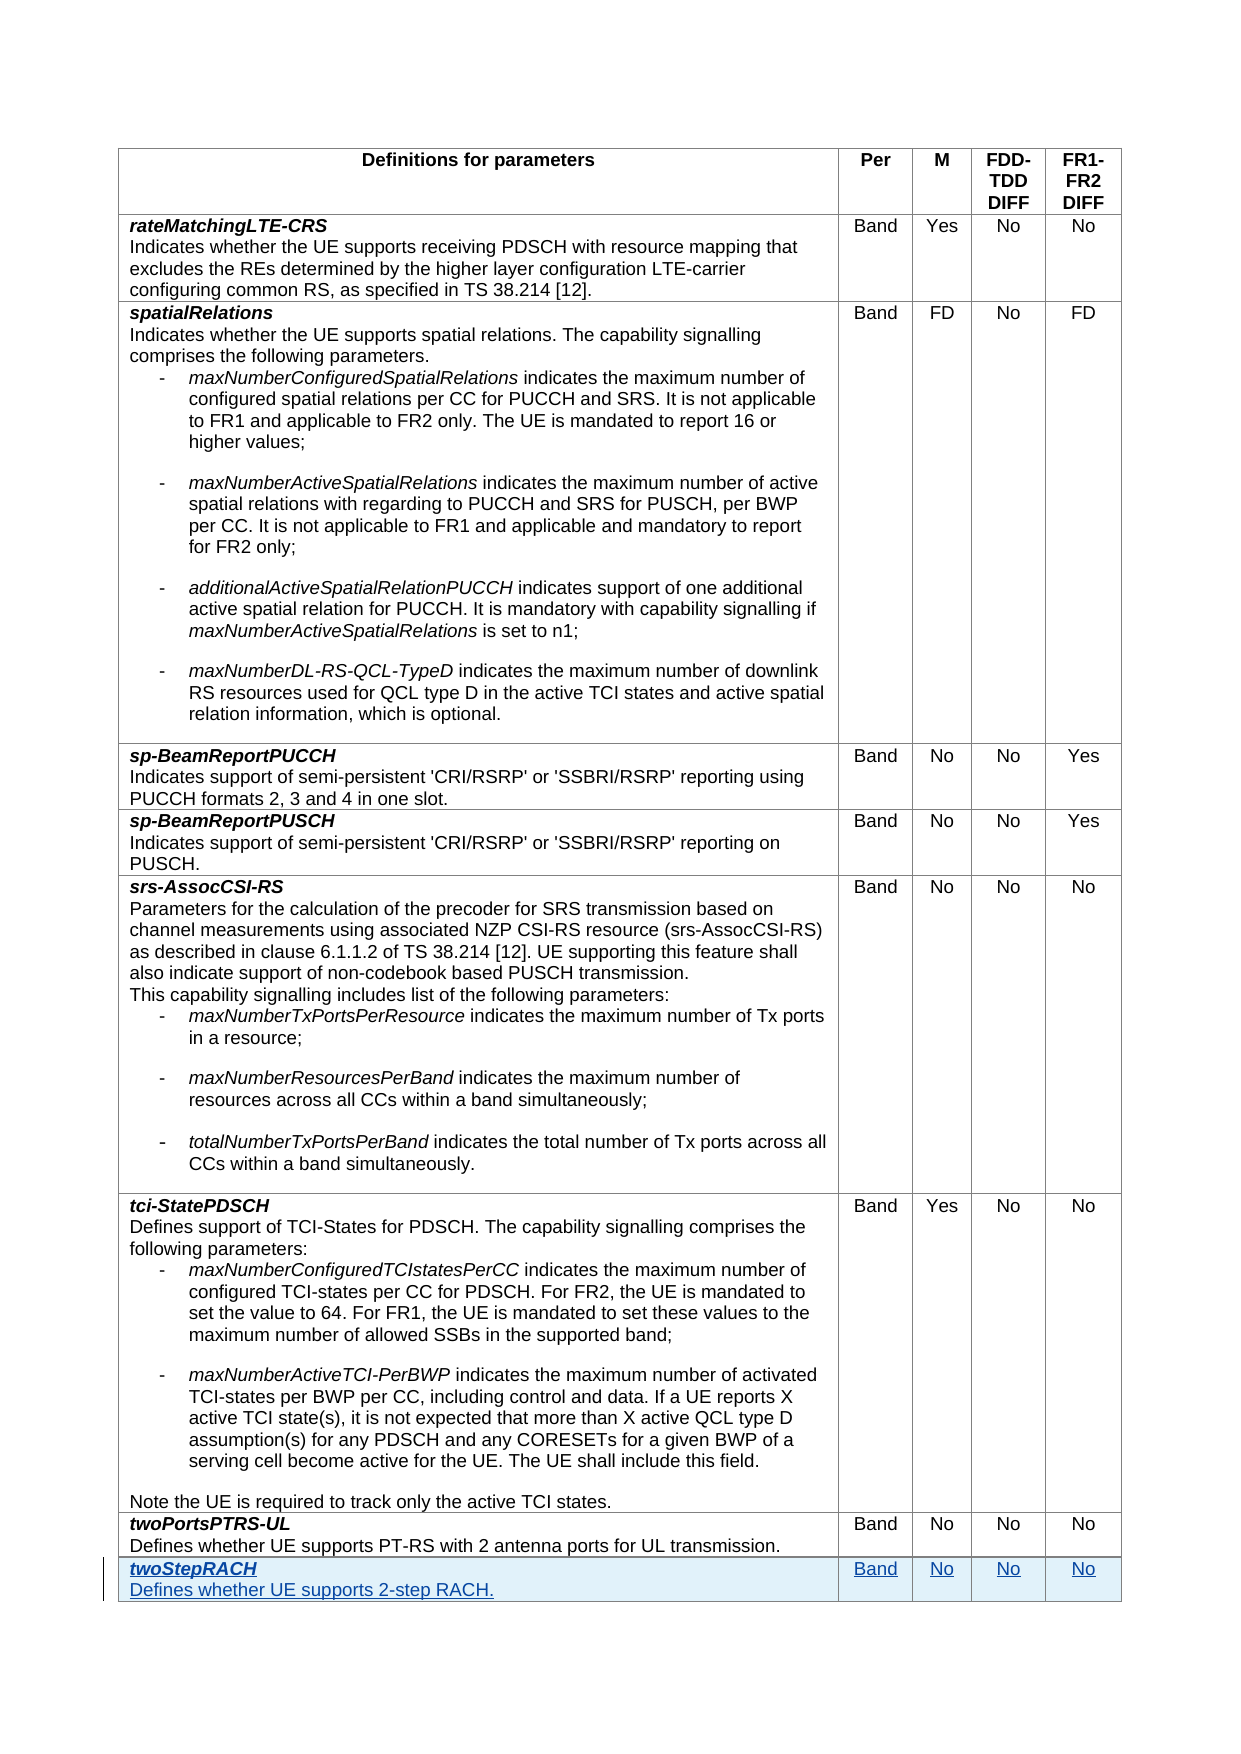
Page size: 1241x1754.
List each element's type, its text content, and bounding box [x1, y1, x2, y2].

table_header Per [839, 149, 912, 213]
table_header FR1-FR2 DIFF [1046, 149, 1121, 213]
table_cell spatialRelations Indicates whether the UE supports spatial relations. The capability signalling comprises the following parameters. - maxNumberConfiguredSpatialRelations indicates the maximum number of configured spatial relations per CC for PUCCH and SRS. It is not applicable to FR1 and applicable to FR2 only. The UE is mandated to report 16 or higher values; - maxNumberActiveSpatialRelations indicates the maximum number of active spatial relations with regarding to PUCCH and SRS for PUSCH, per BWP per CC. It is not applicable to FR1 and applicable and mandatory to report for FR2 only; - additionalActiveSpatialRelationPUCCH indicates support of one additional active spatial relation for PUCCH. It is mandatory with capability signalling if maxNumberActiveSpatialRelations is set to n1; - maxNumberDL-RS-QCL-TypeD indicates the maximum number of downlink RS resources used for QCL type D in the active TCI states and active spatial relation information, which is optional. [119, 302, 838, 743]
table_cell Yes [913, 215, 971, 301]
table_cell Yes [1046, 744, 1121, 809]
table_cell Band [839, 810, 912, 875]
table_cell Band [839, 215, 912, 301]
table_cell No [972, 744, 1045, 809]
table_header M [913, 149, 971, 213]
table_cell No [913, 1513, 971, 1556]
table_cell No [1046, 1513, 1121, 1556]
table_header FDD-TDD DIFF [972, 149, 1045, 213]
table_cell No [913, 744, 971, 809]
table_cell FD [1046, 302, 1121, 743]
table_header Definitions for parameters [119, 149, 838, 213]
table_cell No [972, 1194, 1045, 1512]
table_cell No [913, 810, 971, 875]
table_cell twoPortsPTRS-UL Defines whether UE supports PT-RS with 2 antenna ports for UL transmission. [119, 1513, 838, 1556]
table_cell sp-BeamReportPUCCH Indicates support of semi-persistent 'CRI/RSRP' or 'SSBRI/RSRP' reporting using PUCCH formats 2, 3 and 4 in one slot. [119, 744, 838, 809]
table_cell No [972, 876, 1045, 1193]
table_cell No [913, 876, 971, 1193]
table_cell Yes [1046, 810, 1121, 875]
table_cell Yes [913, 1194, 971, 1512]
table_cell No [1046, 1194, 1121, 1512]
table_cell srs-AssocCSI-RS Parameters for the calculation of the precoder for SRS transmission based on channel measurements using associated NZP CSI-RS resource (srs-AssocCSI-RS) as described in clause 6.1.1.2 of TS 38.214 [12]. UE supporting this feature shall also indicate support of non-codebook based PUSCH transmission. This capability signalling includes list of the following parameters: - maxNumberTxPortsPerResource indicates the maximum number of Tx ports in a resource; - maxNumberResourcesPerBand indicates the maximum number of resources across all CCs within a band simultaneously; - totalNumberTxPortsPerBand indicates the total number of Tx ports across all CCs within a band simultaneously. [119, 876, 838, 1193]
table_cell Band [839, 744, 912, 809]
table_cell No [972, 215, 1045, 301]
table_cell No [972, 1513, 1045, 1556]
table_cell No [1046, 215, 1121, 301]
table_cell rateMatchingLTE-CRS Indicates whether the UE supports receiving PDSCH with resource mapping that excludes the REs determined by the higher layer configuration LTE-carrier configuring common RS, as specified in TS 38.214 [12]. [119, 215, 838, 301]
table_cell FD [913, 302, 971, 743]
table_cell Band [839, 1194, 912, 1512]
table_cell No [972, 810, 1045, 875]
table_cell Band [839, 876, 912, 1193]
table_cell sp-BeamReportPUSCH Indicates support of semi-persistent 'CRI/RSRP' or 'SSBRI/RSRP' reporting on PUSCH. [119, 810, 838, 875]
table_cell tci-StatePDSCH Defines support of TCI-States for PDSCH. The capability signalling comprises the following parameters: - maxNumberConfiguredTCIstatesPerCC indicates the maximum number of configured TCI-states per CC for PDSCH. For FR2, the UE is mandated to set the value to 64. For FR1, the UE is mandated to set these values to the maximum number of allowed SSBs in the supported band; - maxNumberActiveTCI-PerBWP indicates the maximum number of activated TCI-states per BWP per CC, including control and data. If a UE reports X active TCI state(s), it is not expected that more than X active QCL type D assumption(s) for any PDSCH and any CORESETs for a given BWP of a serving cell become active for the UE. The UE shall include this field. Note the UE is required to track only the active TCI states. [119, 1194, 838, 1512]
table_cell No [1046, 876, 1121, 1193]
table_cell Band [839, 1513, 912, 1556]
table_cell Band [839, 302, 912, 743]
table_cell No [972, 302, 1045, 743]
